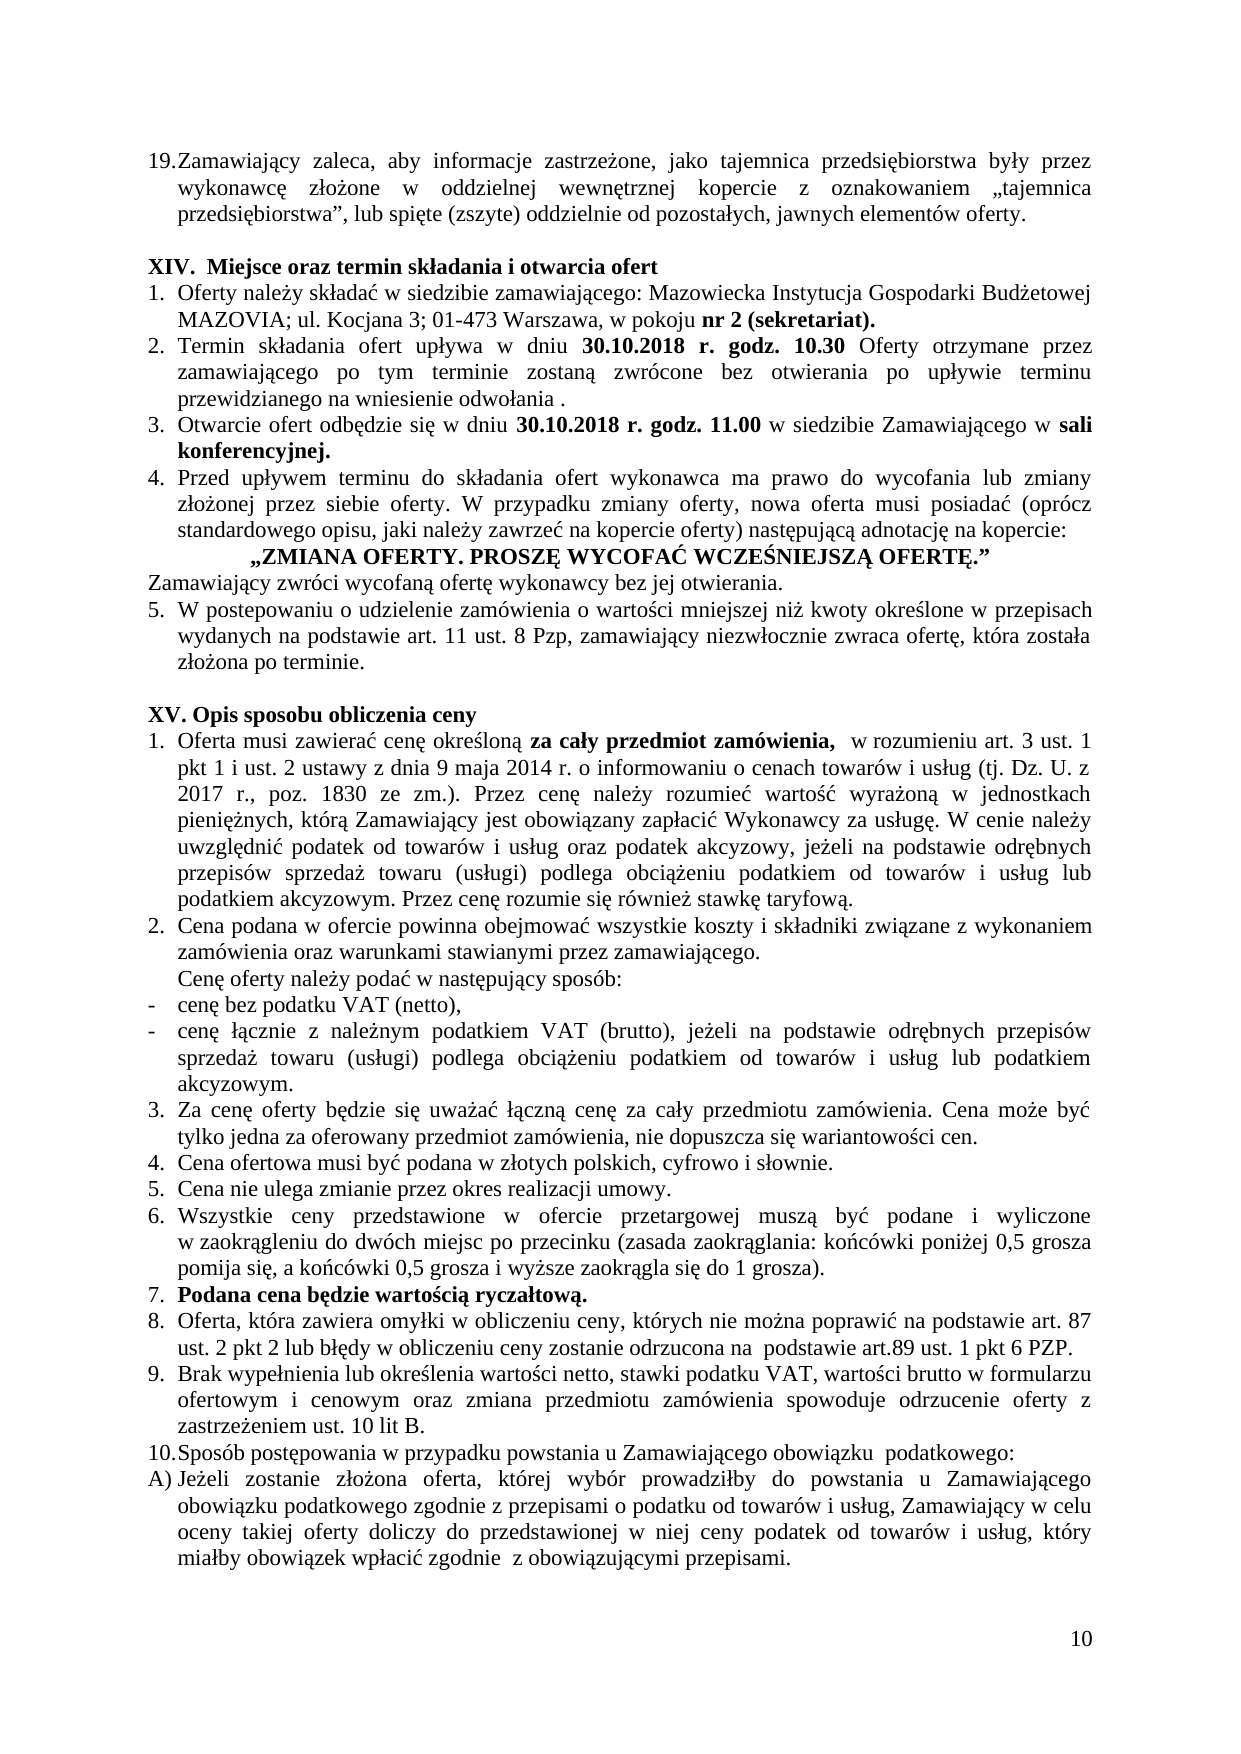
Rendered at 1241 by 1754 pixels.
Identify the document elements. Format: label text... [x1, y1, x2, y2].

text Cenę oferty należy podać w następujący sposób: [177, 964, 1093, 991]
text XIV. Miejsce oraz termin składania i otwarcia ofert [148, 253, 1093, 279]
text - cenę bez podatku VAT (netto), [148, 991, 1093, 1017]
text Zamawiający zwróci wycofaną ofertę wykonawcy bez jej otwierania. [148, 569, 1093, 596]
list Zamawiający zaleca, aby informacje zastrzeżone, jako tajemnica przedsiębiorstwa były przez wykonawcę złożone w oddzielnej wewnętrznej kopercie z oznakowaniem „tajemnica przedsiębiorstwa”, lub spięte (zszyte) oddzielnie od pozostałych, jawnych elementów oferty. [148, 148, 1093, 227]
text „ZMIANA OFERTY. PROSZĘ WYCOFAĆ WCZEŚNIEJSZĄ OFERTĘ.” [148, 543, 1093, 569]
list Przed upływem terminu do składania ofert wykonawca ma prawo do wycofania lub zmiany złożonej przez siebie oferty. W przypadku zmiany oferty, nowa oferta musi posiadać (oprócz standardowego opisu, jaki należy zawrzeć na kopercie oferty) następującą adnotację na kopercie: [148, 464, 1093, 543]
text - cenę łącznie z należnym podatkiem VAT (brutto), jeżeli na podstawie odrębnych przepisów sprzedaż towaru (usługi) podlega obciążeniu podatkiem od towarów i usług lub podatkiem akcyzowym. [148, 1017, 1093, 1096]
list Podana cena będzie wartością ryczałtową. [148, 1281, 1093, 1307]
text XV. Opis sposobu obliczenia ceny [148, 701, 1093, 727]
list Cena nie ulega zmianie przez okres realizacji umowy. [148, 1175, 1093, 1202]
list Oferta musi zawierać cenę określoną za cały przedmiot zamówienia, w rozumieniu art. 3 ust. 1 pkt 1 i ust. 2 ustawy z dnia 9 maja 2014 r. o informowaniu o cenach towarów i usług (tj. Dz. U. z 2017 r., poz. 1830 ze zm.). Przez cenę należy rozumieć wartość wyrażoną w jednostkach pieniężnych, którą Zamawiający jest obowiązany zapłacić Wykonawcy za usługę. W cenie należy uwzględnić podatek od towarów i usług oraz podatek akcyzowy, jeżeli na podstawie odrębnych przepisów sprzedaż towaru (usługi) podlega obciążeniu podatkiem od towarów i usług lub podatkiem akcyzowym. Przez cenę rozumie się również stawkę taryfową. [148, 727, 1093, 912]
list Cena ofertowa musi być podana w złotych polskich, cyfrowo i słownie. [148, 1149, 1093, 1175]
list Sposób postępowania w przypadku powstania u Zamawiającego obowiązku podatkowego: [148, 1439, 1093, 1465]
list Oferty należy składać w siedzibie zamawiającego: Mazowiecka Instytucja Gospodarki Budżetowej MAZOVIA; ul. Kocjana 3; 01-473 Warszawa, w pokoju nr 2 (sekretariat). [148, 279, 1093, 332]
list Jeżeli zostanie złożona oferta, której wybór prowadziłby do powstania u Zamawiającego obowiązku podatkowego zgodnie z przepisami o podatku od towarów i usług, Zamawiający w celu oceny takiej oferty doliczy do przedstawionej w niej ceny podatek od towarów i usług, który miałby obowiązek wpłacić zgodnie z obowiązującymi przepisami. [148, 1465, 1093, 1571]
list Cena podana w ofercie powinna obejmować wszystkie koszty i składniki związane z wykonaniem zamówienia oraz warunkami stawianymi przez zamawiającego. [148, 912, 1093, 964]
list Oferta, która zawiera omyłki w obliczeniu ceny, których nie można poprawić na podstawie art. 87 ust. 2 pkt 2 lub błędy w obliczeniu ceny zostanie odrzucona na podstawie art.89 ust. 1 pkt 6 PZP. [148, 1307, 1093, 1360]
list Za cenę oferty będzie się uważać łączną cenę za cały przedmiotu zamówienia. Cena może być tylko jedna za oferowany przedmiot zamówienia, nie dopuszcza się wariantowości cen. [148, 1096, 1093, 1149]
list Termin składania ofert upływa w dniu 30.10.2018 r. godz. 10.30 Oferty otrzymane przez zamawiającego po tym terminie zostaną zwrócone bez otwierania po upływie terminu przewidzianego na wniesienie odwołania . [148, 332, 1093, 411]
list Brak wypełnienia lub określenia wartości netto, stawki podatku VAT, wartości brutto w formularzu ofertowym i cenowym oraz zmiana przedmiotu zamówienia spowoduje odrzucenie oferty z zastrzeżeniem ust. 10 lit B. [148, 1360, 1093, 1439]
list Wszystkie ceny przedstawione w ofercie przetargowej muszą być podane i wyliczone w zaokrągleniu do dwóch miejsc po przecinku (zasada zaokrąglania: końcówki poniżej 0,5 grosza pomija się, a końcówki 0,5 grosza i wyższe zaokrągla się do 1 grosza). [148, 1202, 1093, 1281]
list W postepowaniu o udzielenie zamówienia o wartości mniejszej niż kwoty określone w przepisach wydanych na podstawie art. 11 ust. 8 Pzp, zamawiający niezwłocznie zwraca ofertę, która została złożona po terminie. [148, 596, 1093, 675]
list Otwarcie ofert odbędzie się w dniu 30.10.2018 r. godz. 11.00 w siedzibie Zamawiającego w sali konferencyjnej. [148, 411, 1093, 464]
